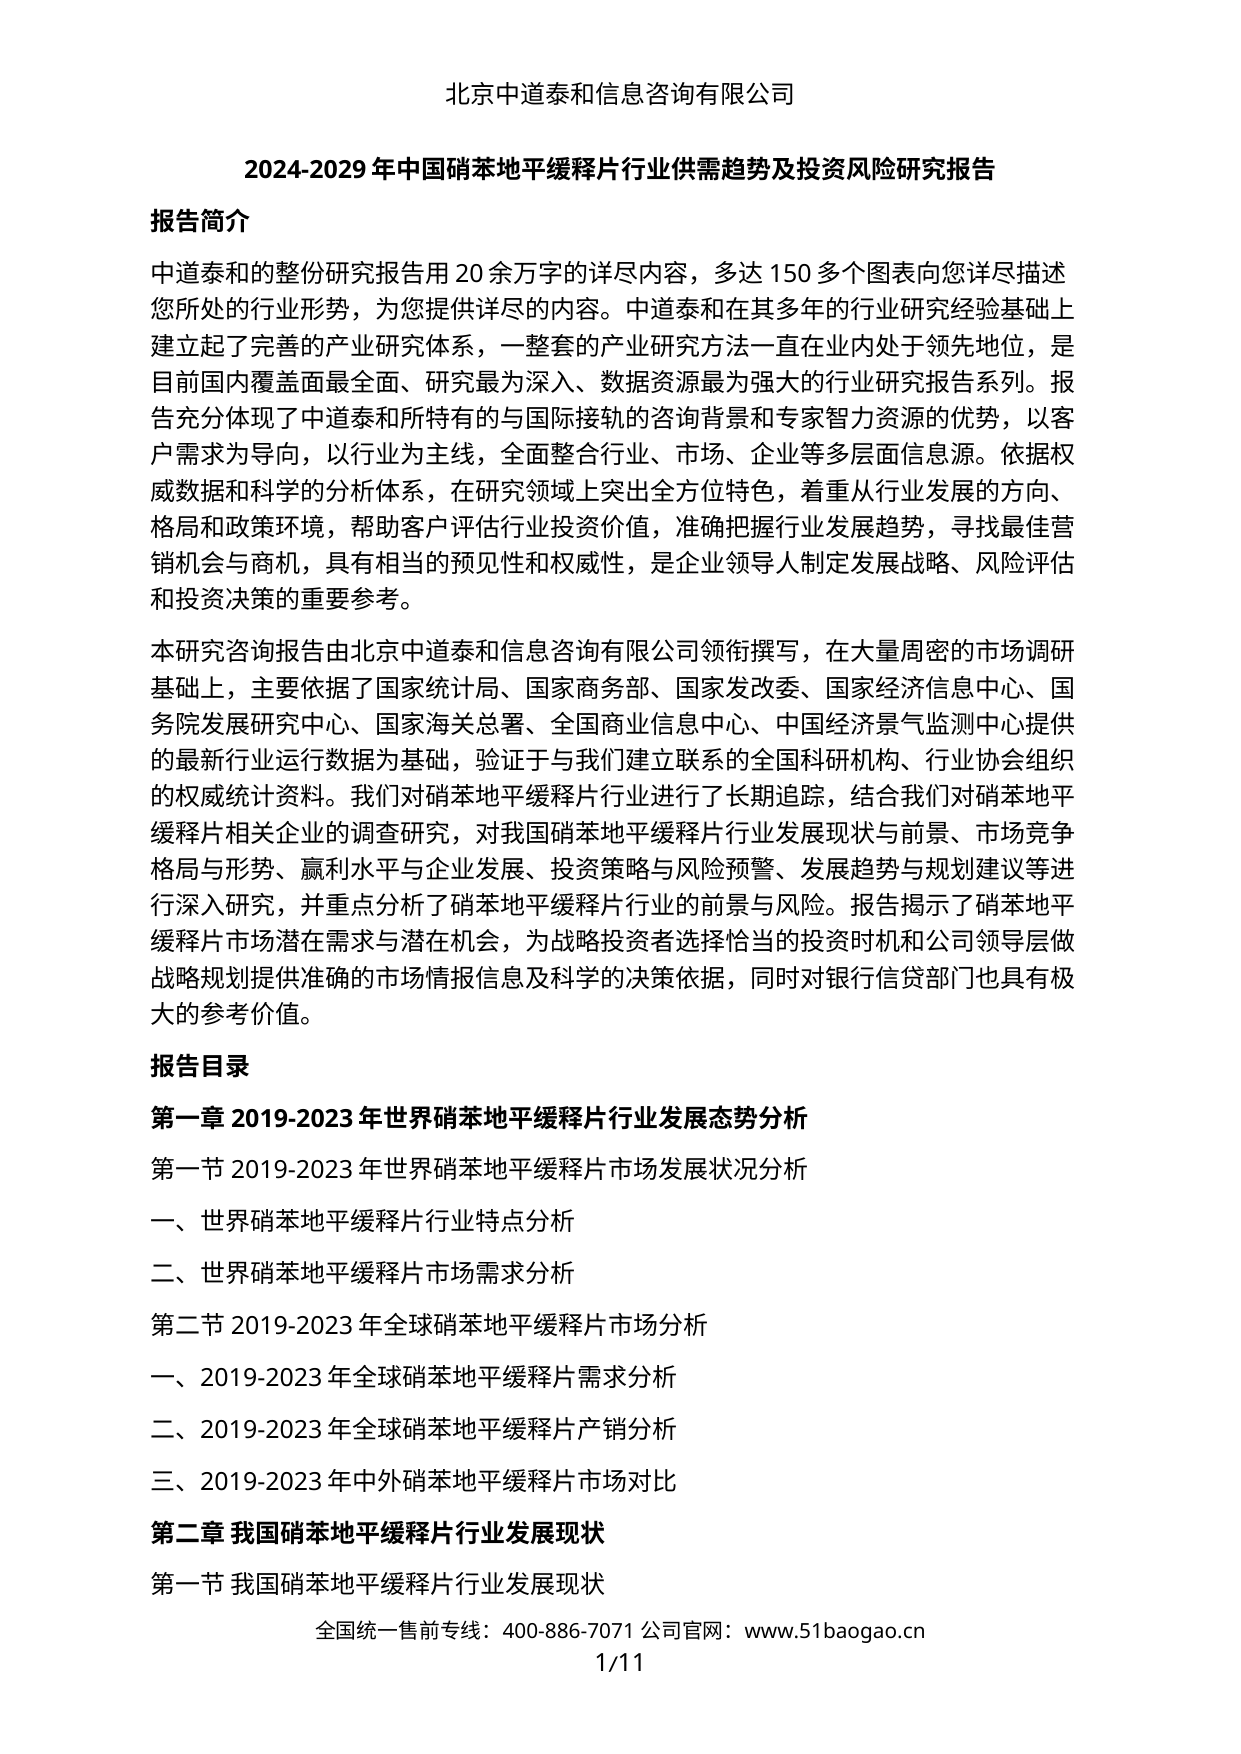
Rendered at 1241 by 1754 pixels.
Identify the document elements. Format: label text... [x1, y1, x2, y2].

text 二、世界硝苯地平缓释片市场需求分析 [150, 1254, 1090, 1290]
text 二、2019-2023年全球硝苯地平缓释片产销分析 [150, 1409, 1090, 1446]
text 第一章 2019-2023年世界硝苯地平缓释片行业发展态势分析 [150, 1098, 1090, 1134]
text 第一节 2019-2023年世界硝苯地平缓释片市场发展状况分析 [150, 1150, 1090, 1186]
text 第二节 2019-2023年全球硝苯地平缓释片市场分析 [150, 1306, 1090, 1342]
text 三、2019-2023年中外硝苯地平缓释片市场对比 [150, 1461, 1090, 1497]
text 本研究咨询报告由北京中道泰和信息咨询有限公司领衔撰写，在大量周密的市场调研基础上，主要依据了国家统计局、国家商务部、国家发改委、国家经济信息中心、国务院发展研究中心、国家海关总署、全国商业信息中心、中国经济景气监测中心提供的最新行业运行数据为基础，验证于与我们建立联系的全国科研机构、行业协会组织的权威统计资料。我们对硝苯地平缓释片行业进行了长期追踪，结合我们对硝苯地平缓释片相关企业的调查研究，对我国硝苯地平缓释片行业发展现状与前景、市场竞争格局与形势、赢利水平与企业发展、投资策略与风险预警、发展趋势与规划建议等进行深入研究，并重点分析了硝苯地平缓释片行业的前景与风险。报告揭示了硝苯地平缓释片市场潜在需求与潜在机会，为战略投资者选择恰当的投资时机和公司领导层做战略规划提供准确的市场情报信息及科学的决策依据，同时对银行信贷部门也具有极大的参考价值。 [150, 632, 1090, 1031]
text 一、世界硝苯地平缓释片行业特点分析 [150, 1202, 1090, 1238]
text 一、2019-2023年全球硝苯地平缓释片需求分析 [150, 1357, 1090, 1394]
text 第二章 我国硝苯地平缓释片行业发展现状 [150, 1513, 1090, 1549]
text 报告简介 [150, 202, 1090, 238]
text 2024-2029年中国硝苯地平缓释片行业供需趋势及投资风险研究报告 [150, 150, 1090, 186]
text 中道泰和的整份研究报告用20余万字的详尽内容，多达150多个图表向您详尽描述您所处的行业形势，为您提供详尽的内容。中道泰和在其多年的行业研究经验基础上建立起了完善的产业研究体系，一整套的产业研究方法一直在业内处于领先地位，是目前国内覆盖面最全面、研究最为深入、数据资源最为强大的行业研究报告系列。报告充分体现了中道泰和所特有的与国际接轨的咨询背景和专家智力资源的优势，以客户需求为导向，以行业为主线，全面整合行业、市场、企业等多层面信息源。依据权威数据和科学的分析体系，在研究领域上突出全方位特色，着重从行业发展的方向、格局和政策环境，帮助客户评估行业投资价值，准确把握行业发展趋势，寻找最佳营销机会与商机，具有相当的预见性和权威性，是企业领导人制定发展战略、风险评估和投资决策的重要参考。 [150, 254, 1090, 616]
text 第一节 我国硝苯地平缓释片行业发展现状 [150, 1565, 1090, 1601]
text 报告目录 [150, 1046, 1090, 1082]
